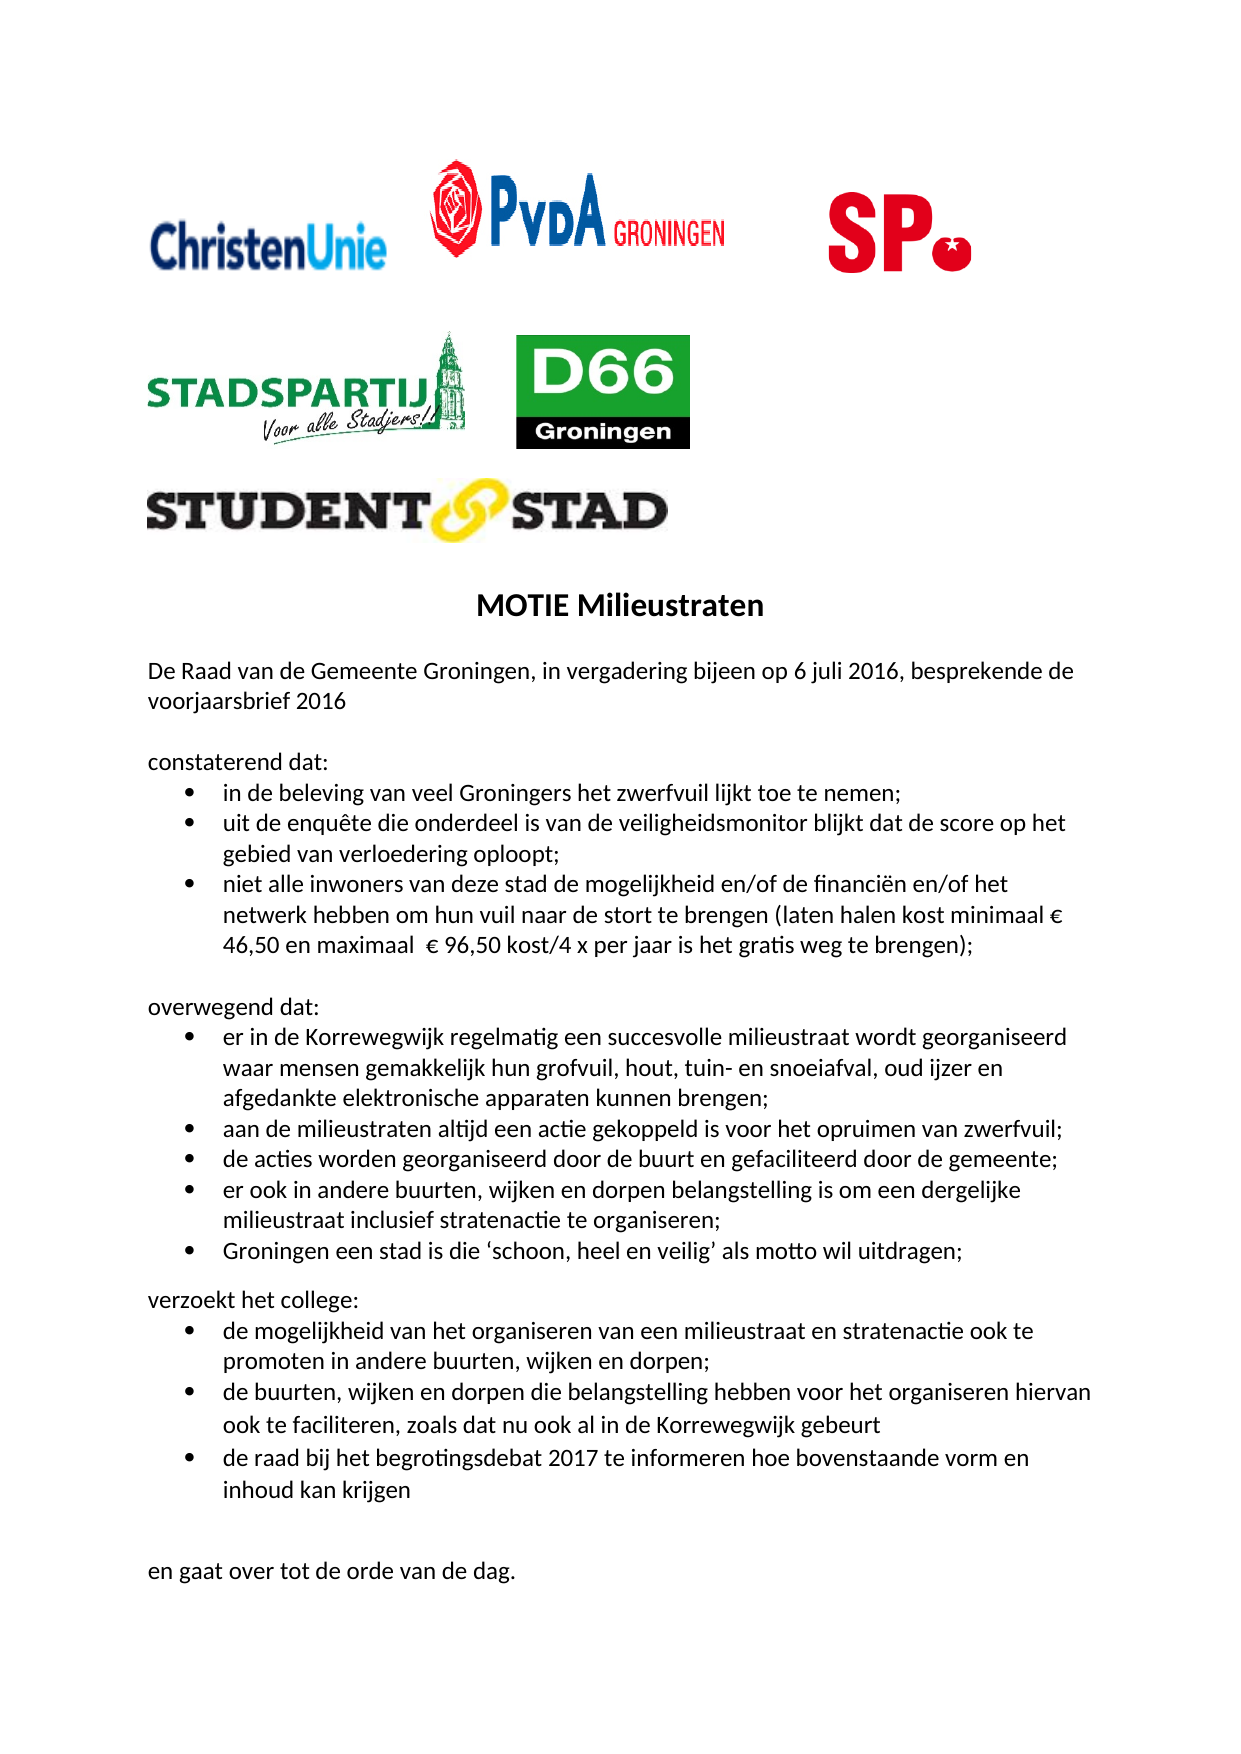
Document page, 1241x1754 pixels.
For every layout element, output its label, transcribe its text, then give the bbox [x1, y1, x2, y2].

list niet alle inwoners van deze stad de mogelijkheid en/of de financiën en/of het netwerk hebben om hun vuil naar de stort te brengen (laten halen kost minimaal € 46,50 en maximaal € 96,50 kost/4 x per jaar is het gratis weg te brengen); [185, 868, 1093, 960]
picture [147, 147, 972, 273]
list aan de milieustraten altijd een actie gekoppeld is voor het opruimen van zwerfvuil; [185, 1113, 1093, 1143]
list de acties worden georganiseerd door de buurt en gefaciliteerd door de gemeente; [185, 1143, 1093, 1174]
text en gaat over tot de orde van de dag. [148, 1555, 1093, 1585]
list er ook in andere buurten, wijken en dorpen belangstelling is om een dergelijke milieustraat inclusief stratenactie te organiseren; [185, 1174, 1093, 1235]
text MOTIE Milieustraten [148, 584, 1093, 624]
text De Raad van de Gemeente Groningen, in vergadering bijeen op 6 juli 2016, besprekende de voorjaarsbrief 2016 [148, 655, 1093, 716]
list Groningen een stad is die ‘schoon, heel en veilig’ als motto wil uitdragen; [185, 1235, 1093, 1265]
list de buurten, wijken en dorpen die belangstelling hebben voor het organiseren hiervan ook te faciliteren, zoals dat nu ook al in de Korrewegwijk gebeurt [185, 1376, 1093, 1439]
picture [147, 478, 668, 543]
picture [516, 335, 690, 449]
list de raad bij het begrotingsdebat 2017 te informeren hoe bovenstaande vorm en inhoud kan krijgen [185, 1442, 1093, 1505]
list er in de Korrewegwijk regelmatig een succesvolle milieustraat wordt georganiseerd waar mensen gemakkelijk hun grofvuil, hout, tuin- en snoeiafval, oud ijzer en afgedankte elektronische apparaten kunnen brengen; [185, 1021, 1093, 1113]
picture [147, 331, 465, 449]
text overwegend dat: [148, 991, 1093, 1021]
list de mogelijkheid van het organiseren van een milieustraat en stratenactie ook te promoten in andere buurten, wijken en dorpen; [185, 1315, 1093, 1376]
list in de beleving van veel Groningers het zwerfvuil lijkt toe te nemen; [185, 777, 1093, 807]
text constaterend dat: [148, 746, 1093, 777]
text verzoekt het college: [148, 1284, 1093, 1315]
list uit de enquête die onderdeel is van de veiligheidsmonitor blijkt dat de score op het gebied van verloedering oploopt; [185, 807, 1093, 868]
